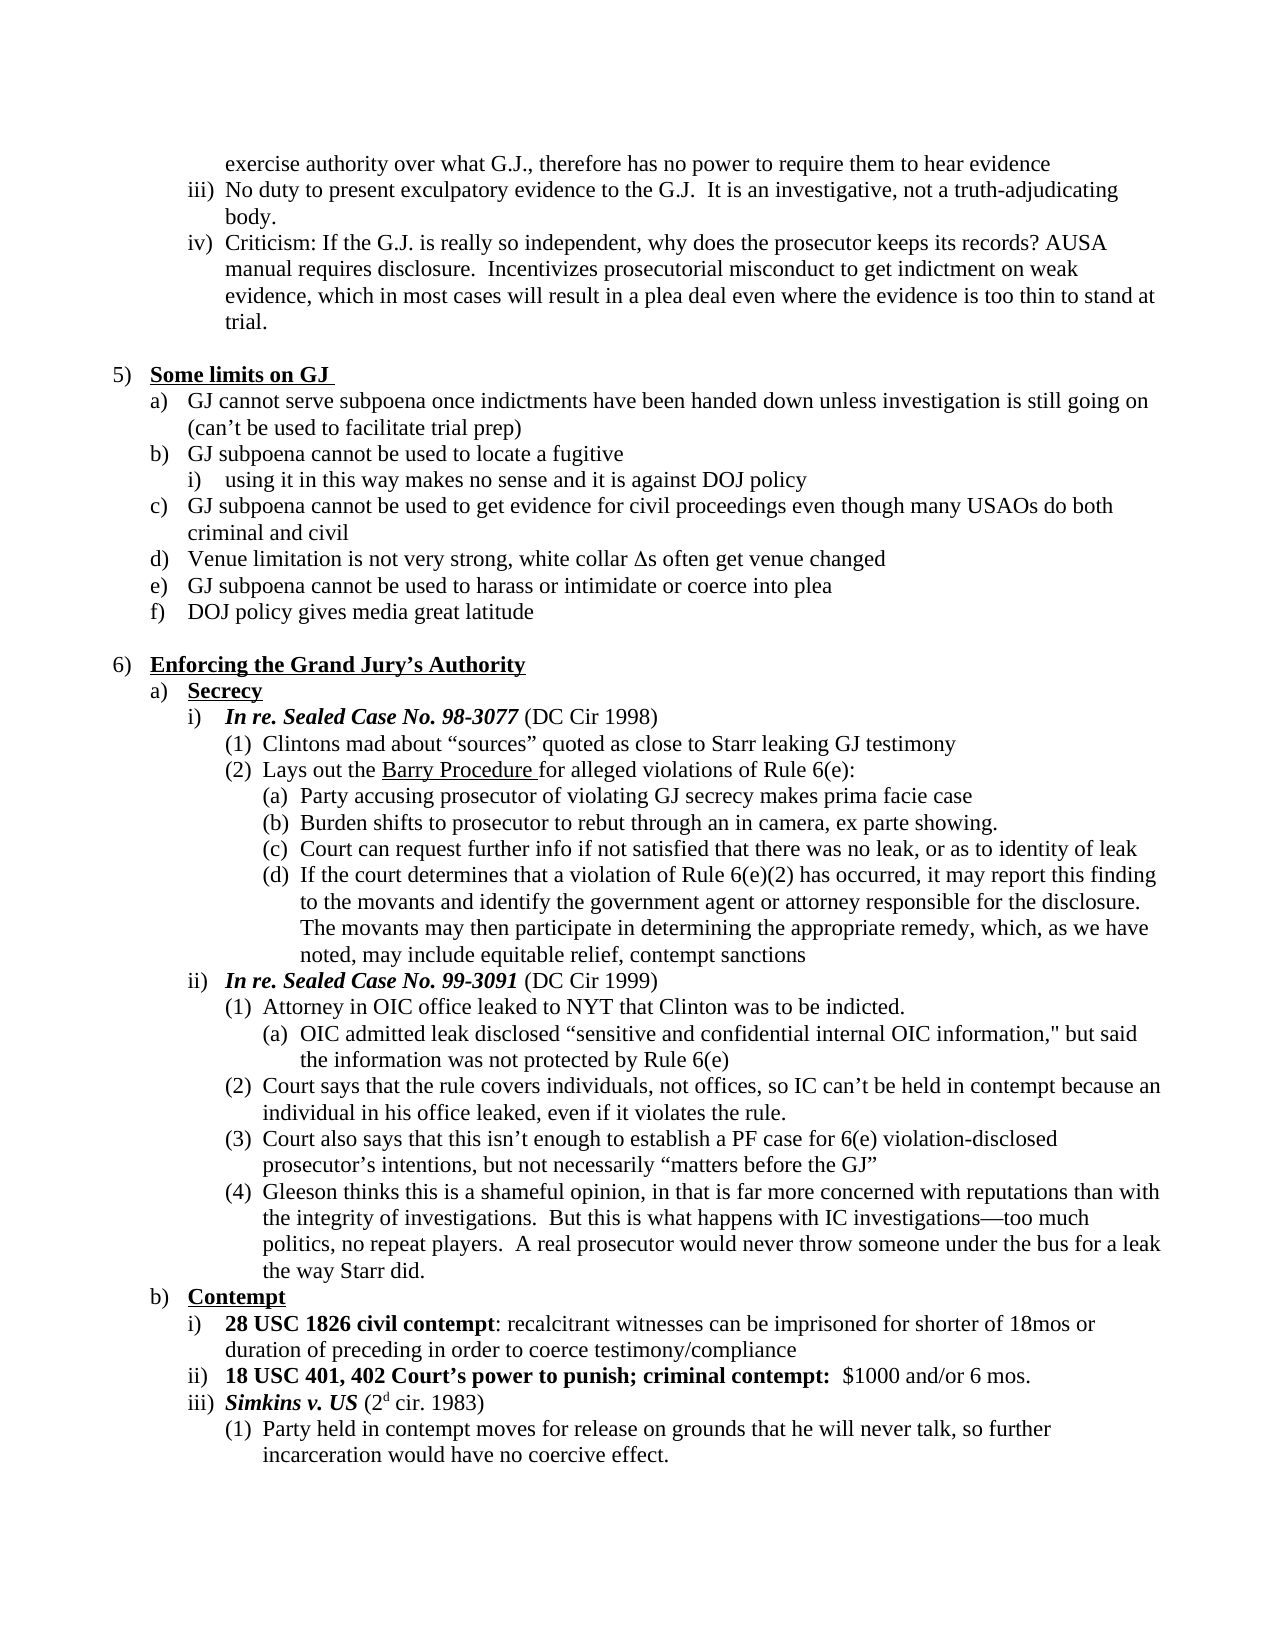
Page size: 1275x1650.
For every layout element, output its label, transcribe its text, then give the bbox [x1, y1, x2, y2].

list GJ cannot serve subpoena once indictments have been handed down unless investigation is still going on (can’t be used to facilitate trial prep) [150, 387, 1162, 440]
list No duty to present exculpatory evidence to the G.J. It is an investigative, not a truth-adjudicating body. [187, 176, 1162, 229]
list Burden shifts to prosecutor to rebut through an in camera, ex parte showing. [262, 809, 1162, 835]
list Court also says that this isn’t enough to establish a PF case for 6(e) violation-disclosed prosecutor’s intentions, but not necessarily “matters before the GJ” [225, 1125, 1162, 1178]
list Court can request further info if not satisfied that there was no leak, or as to identity of leak [262, 835, 1162, 862]
list In re. Sealed Case No. 99-3091 (DC Cir 1999) [187, 967, 1162, 993]
list Party held in contempt moves for release on grounds that he will never talk, so further incarceration would have no coercive effect. [225, 1415, 1162, 1468]
list 28 USC 1826 civil contempt: recalcitrant witnesses can be imprisoned for shorter of 18mos or duration of preceding in order to coerce testimony/compliance [187, 1309, 1162, 1362]
list Enforcing the Grand Jury’s Authority [112, 651, 1162, 677]
list If the court determines that a violation of Rule 6(e)(2) has occurred, it may report this finding to the movants and identify the government agent or attorney responsible for the disclosure. The movants may then participate in determining the appropriate remedy, which, as we have noted, may include equitable relief, contempt sanctions [262, 862, 1162, 967]
list Contempt [150, 1283, 1162, 1309]
list Lays out the Barry Procedure for alleged violations of Rule 6(e): [225, 756, 1162, 782]
list Venue limitation is not very strong, white collar s often get venue changed [150, 545, 1162, 572]
list Attorney in OIC office leaked to NYT that Clinton was to be indicted. [225, 993, 1162, 1020]
list 18 USC 401, 402 Court’s power to punish; criminal contempt: $1000 and/or 6 mos. [187, 1362, 1162, 1389]
list DOJ policy gives media great latitude [150, 598, 1162, 624]
list Some limits on GJ [112, 361, 1162, 387]
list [187, 150, 1162, 176]
list OIC admitted leak disclosed “sensitive and confidential internal OIC information," but said the information was not protected by Rule 6(e) [262, 1020, 1162, 1072]
list GJ subpoena cannot be used to harass or intimidate or coerce into plea [150, 572, 1162, 598]
list using it in this way makes no sense and it is against DOJ policy [187, 466, 1162, 493]
list Court says that the rule covers individuals, not offices, so IC can’t be held in contempt because an individual in his office leaked, even if it violates the rule. [225, 1072, 1162, 1125]
list Party accusing prosecutor of violating GJ secrecy makes prima facie case [262, 782, 1162, 809]
list Criticism: If the G.J. is really so independent, why does the prosecutor keeps its records? AUSA manual requires disclosure. Incentivizes prosecutorial misconduct to get indictment on weak evidence, which in most cases will result in a plea deal even where the evidence is too thin to stand at trial. [187, 229, 1162, 334]
list GJ subpoena cannot be used to locate a fugitive [150, 440, 1162, 466]
list GJ subpoena cannot be used to get evidence for civil proceedings even though many USAOs do both criminal and civil [150, 493, 1162, 545]
list In re. Sealed Case No. 98-3077 (DC Cir 1998) [187, 703, 1162, 730]
list Simkins v. US (2d cir. 1983) [187, 1389, 1162, 1415]
list Gleeson thinks this is a shameful opinion, in that is far more concerned with reputations than with the integrity of investigations. But this is what happens with IC investigations—too much politics, no repeat players. A real prosecutor would never throw someone under the bus for a leak the way Starr did. [225, 1178, 1162, 1283]
list Clintons mad about “sources” quoted as close to Starr leaking GJ testimony [225, 730, 1162, 756]
list Secrecy [150, 677, 1162, 703]
